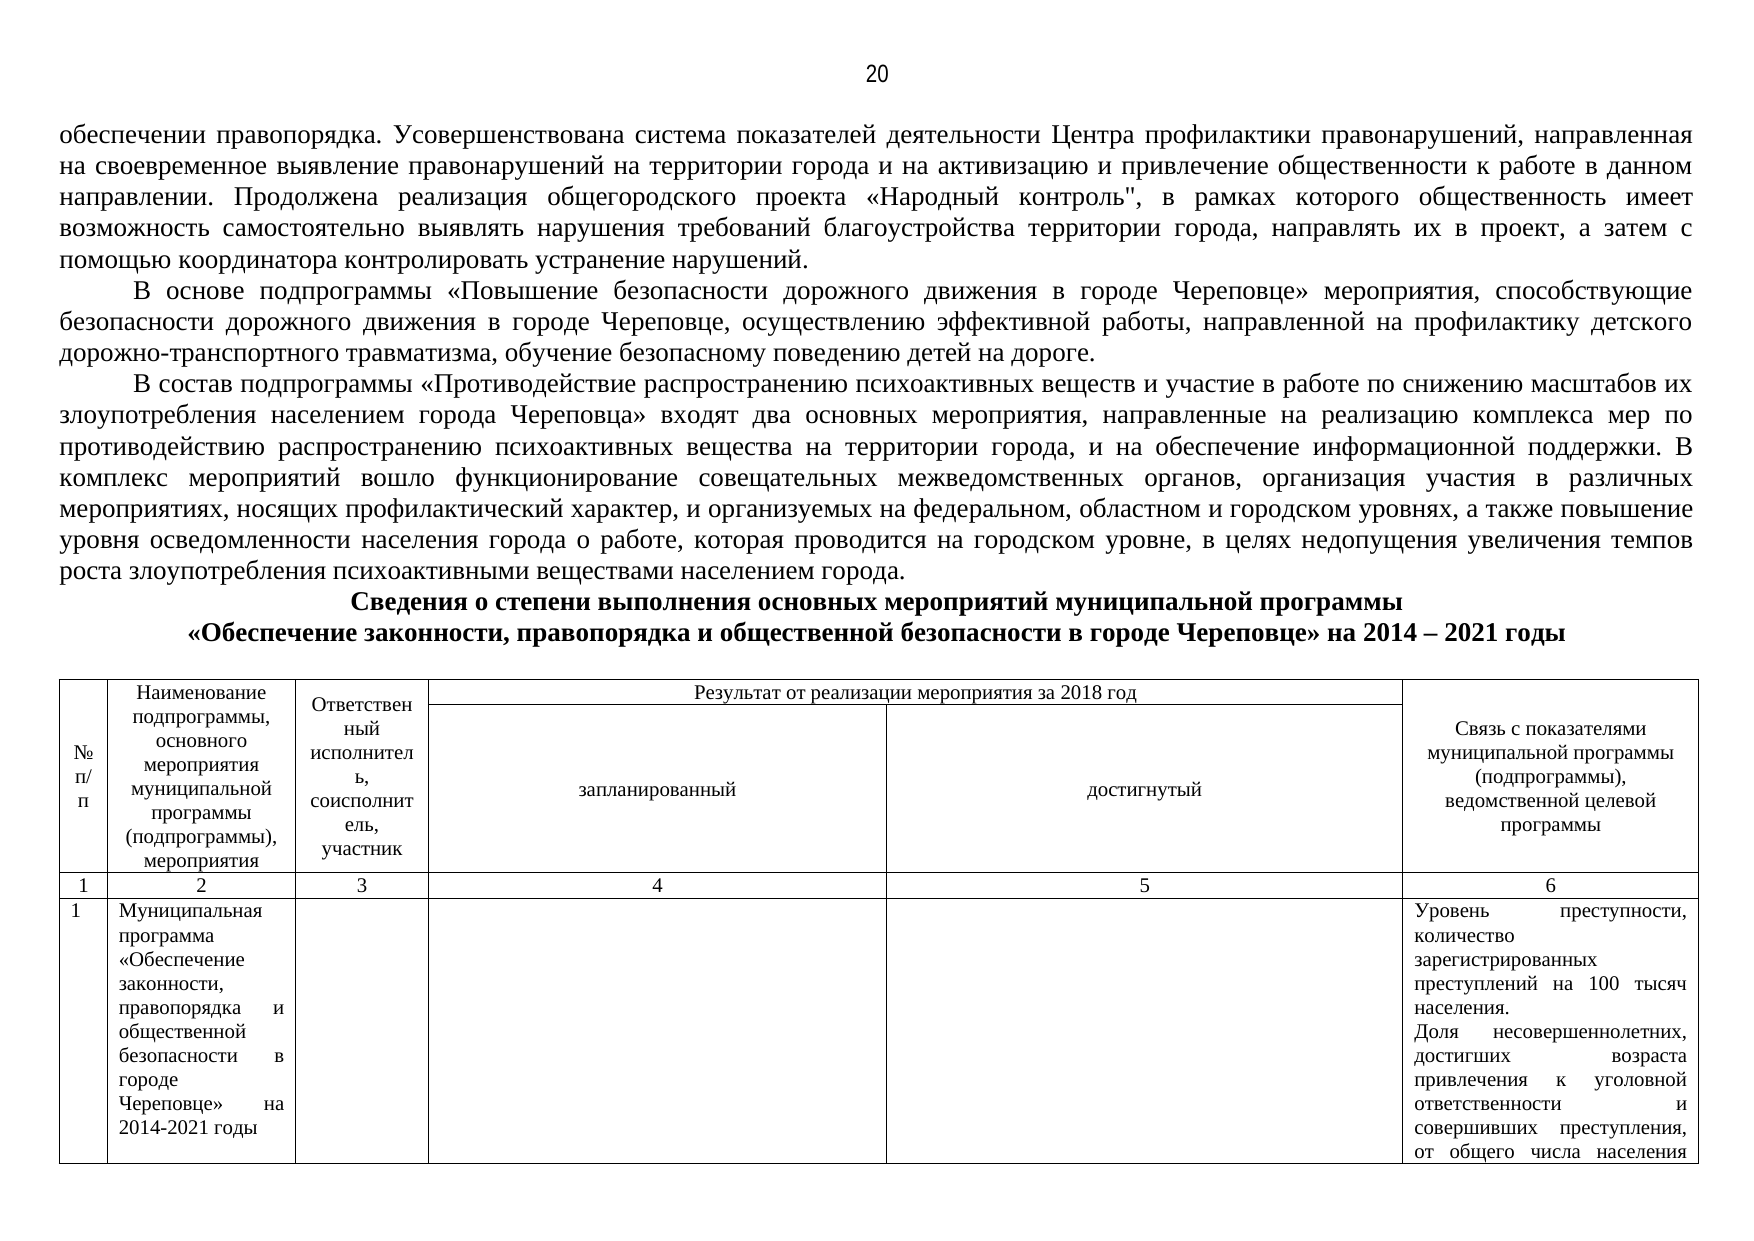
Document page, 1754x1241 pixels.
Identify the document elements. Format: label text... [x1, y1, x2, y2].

table_header Результат от реализации мероприятия за 2018 год [429, 680, 1402, 704]
text В состав подпрограммы «Противодействие распространению психоактивных веществ и участие в работе по снижению масштабов их злоупотребления населением города Череповца» входят два основных мероприятия, направленные на реализацию комплекса мер по противодействию распространению психоактивных вещества на территории города, и на обеспечение информационной поддержки. В комплекс мероприятий вошло функционирование совещательных межведомственных органов, организация участия в различных мероприятиях, носящих профилактический характер, и организуемых на федеральном, областном и городском уровнях, а также повышение уровня осведомленности населения города о работе, которая проводится на городском уровне, в целях недопущения увеличения темпов роста злоупотребления психоактивными веществами населением города. [59, 367, 1695, 585]
table_cell 1 [60, 873, 107, 897]
table_cell [296, 899, 428, 1163]
table_cell 6 [1403, 873, 1698, 897]
table_cell 1 [60, 899, 107, 1163]
text «Обеспечение законности, правопорядка и общественной безопасности в городе Череповце» на 2014 – 2021 годы [59, 616, 1695, 648]
table_cell 3 [296, 873, 428, 897]
table_cell 5 [887, 873, 1402, 897]
text Сведения о степени выполнения основных мероприятий муниципальной программы [59, 585, 1695, 616]
table_cell Муниципальная программа «Обеспечение законности, правопорядка и общественной безопасности в городе Череповце» на 2014-2021 годы [108, 899, 295, 1163]
table_header Ответственный исполнитель, соисполнитель, участник [296, 680, 428, 872]
table_header Связь с показателями муниципальной программы (подпрограммы), ведомственной целевой программы [1403, 680, 1698, 872]
table_cell достигнутый [887, 705, 1402, 872]
table_header Наименование подпрограммы, основного мероприятия муниципальной программы (подпрограммы), мероприятия [108, 680, 295, 872]
table_header № п/п [60, 680, 107, 872]
table_cell запланированный [429, 705, 886, 872]
table_cell 2 [108, 873, 295, 897]
table_cell [887, 899, 1402, 1163]
table_cell 4 [429, 873, 886, 897]
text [59, 118, 1695, 274]
table_cell [429, 899, 886, 1163]
text В основе подпрограммы «Повышение безопасности дорожного движения в городе Череповце» мероприятия, способствующие безопасности дорожного движения в городе Череповце, осуществлению эффективной работы, направленной на профилактику детского дорожно-транспортного травматизма, обучение безопасному поведению детей на дороге. [59, 274, 1695, 367]
